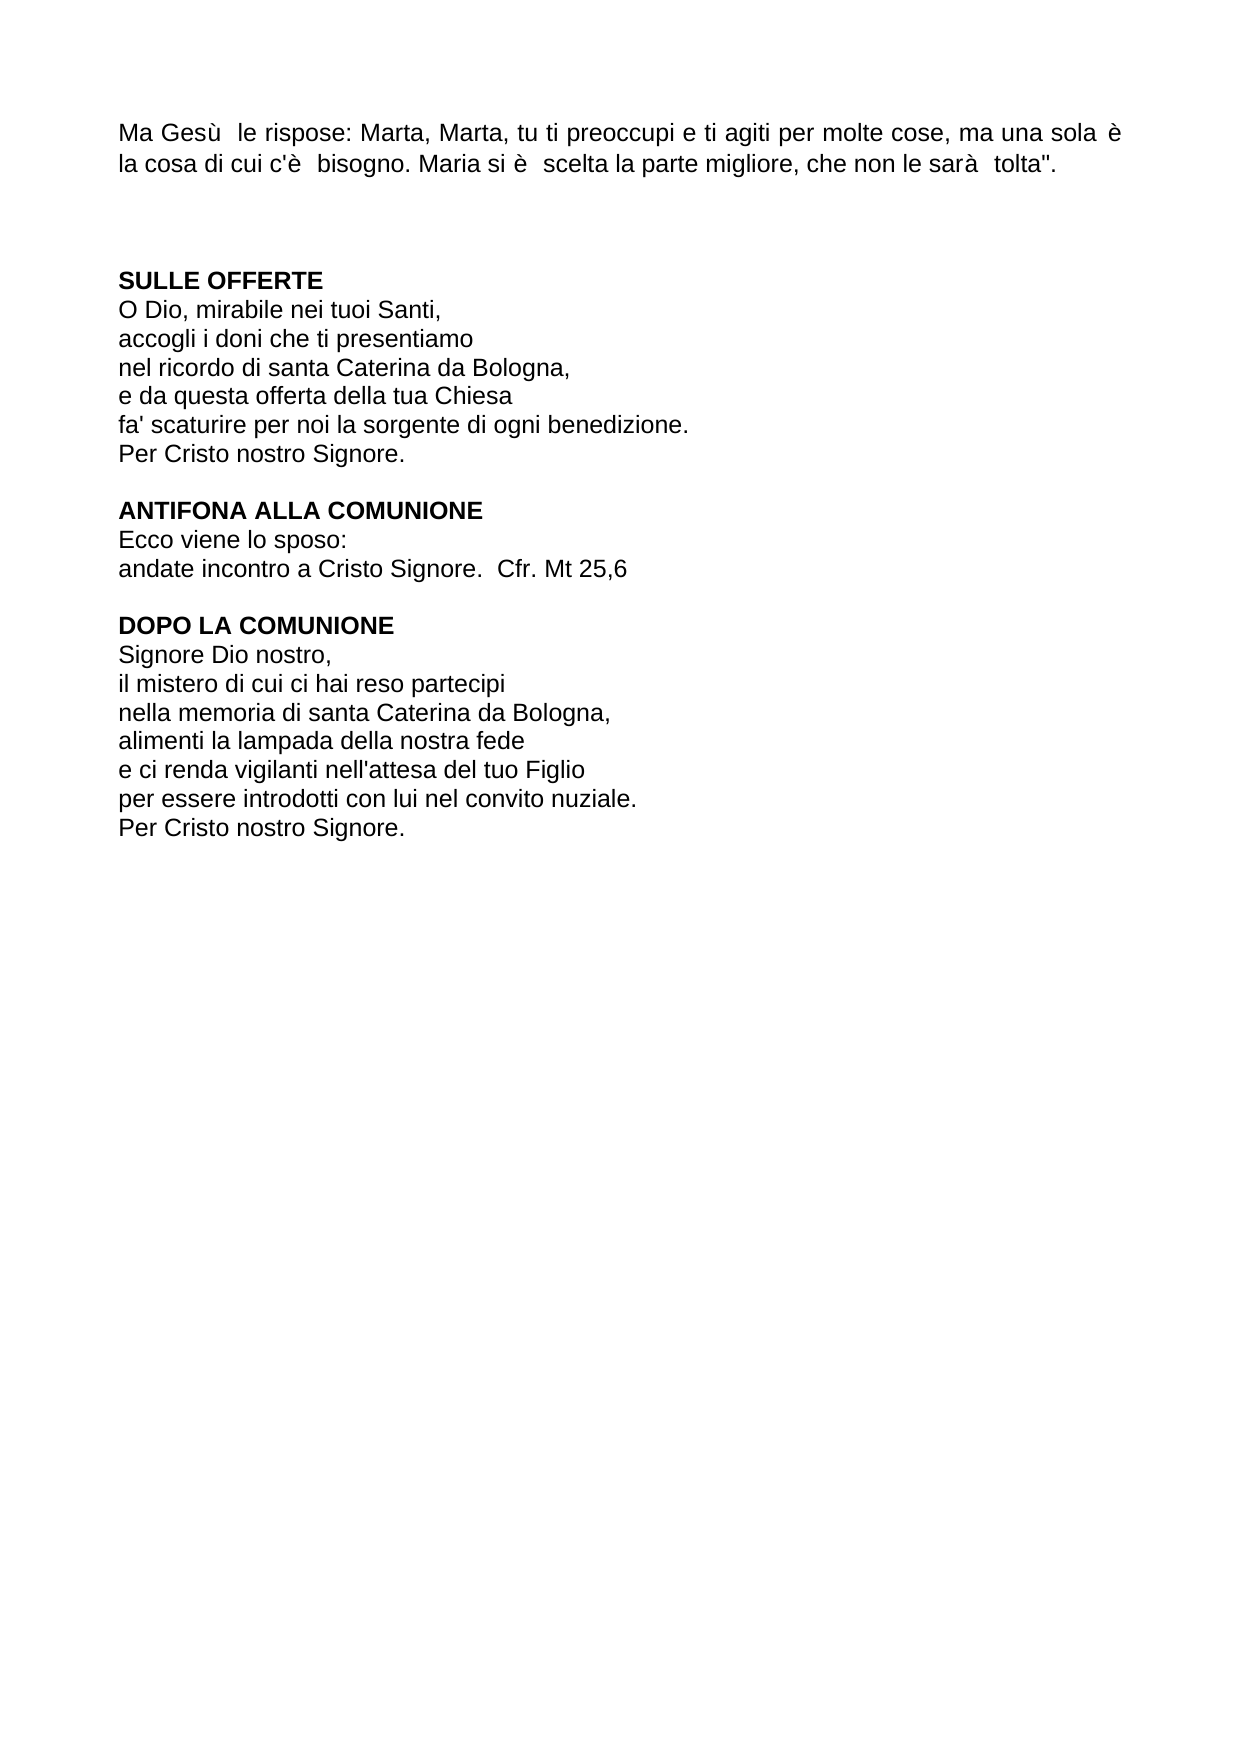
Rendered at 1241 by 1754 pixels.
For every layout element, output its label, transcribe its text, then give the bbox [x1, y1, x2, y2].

text e da questa offerta della tua Chiesa [118, 381, 1122, 410]
text alimenti la lampada della nostra fede [118, 726, 1122, 755]
text nel ricordo di santa Caterina da Bologna, [118, 352, 1122, 381]
text accogli i doni che ti presentiamo [118, 324, 1122, 352]
text nella memoria di santa Caterina da Bologna, [118, 697, 1122, 726]
text DOPO LA COMUNIONE [118, 611, 1122, 640]
text Ecco viene lo sposo: [118, 525, 1122, 554]
text SULLE OFFERTE [118, 266, 1122, 295]
text Signore Dio nostro, [118, 640, 1122, 669]
text per essere introdotti con lui nel convito nuziale. [118, 784, 1122, 812]
text Ma Gesù le rispose: Marta, Marta, tu ti preoccupi e ti agiti per molte cose, ma una sola è la cosa di cui c'è bisogno. Maria si è scelta la parte migliore, che non le sarà tolta". [118, 118, 1122, 180]
text andate incontro a Cristo Signore. Cfr. Mt 25,6 [118, 554, 1122, 582]
text Per Cristo nostro Signore. [118, 439, 1122, 467]
text fa' scaturire per noi la sorgente di ogni benedizione. [118, 410, 1122, 439]
text il mistero di cui ci hai reso partecipi [118, 669, 1122, 697]
text e ci renda vigilanti nell'attesa del tuo Figlio [118, 755, 1122, 784]
text ANTIFONA ALLA COMUNIONE [118, 496, 1122, 525]
text Per Cristo nostro Signore. [118, 812, 1122, 841]
text O Dio, mirabile nei tuoi Santi, [118, 295, 1122, 324]
